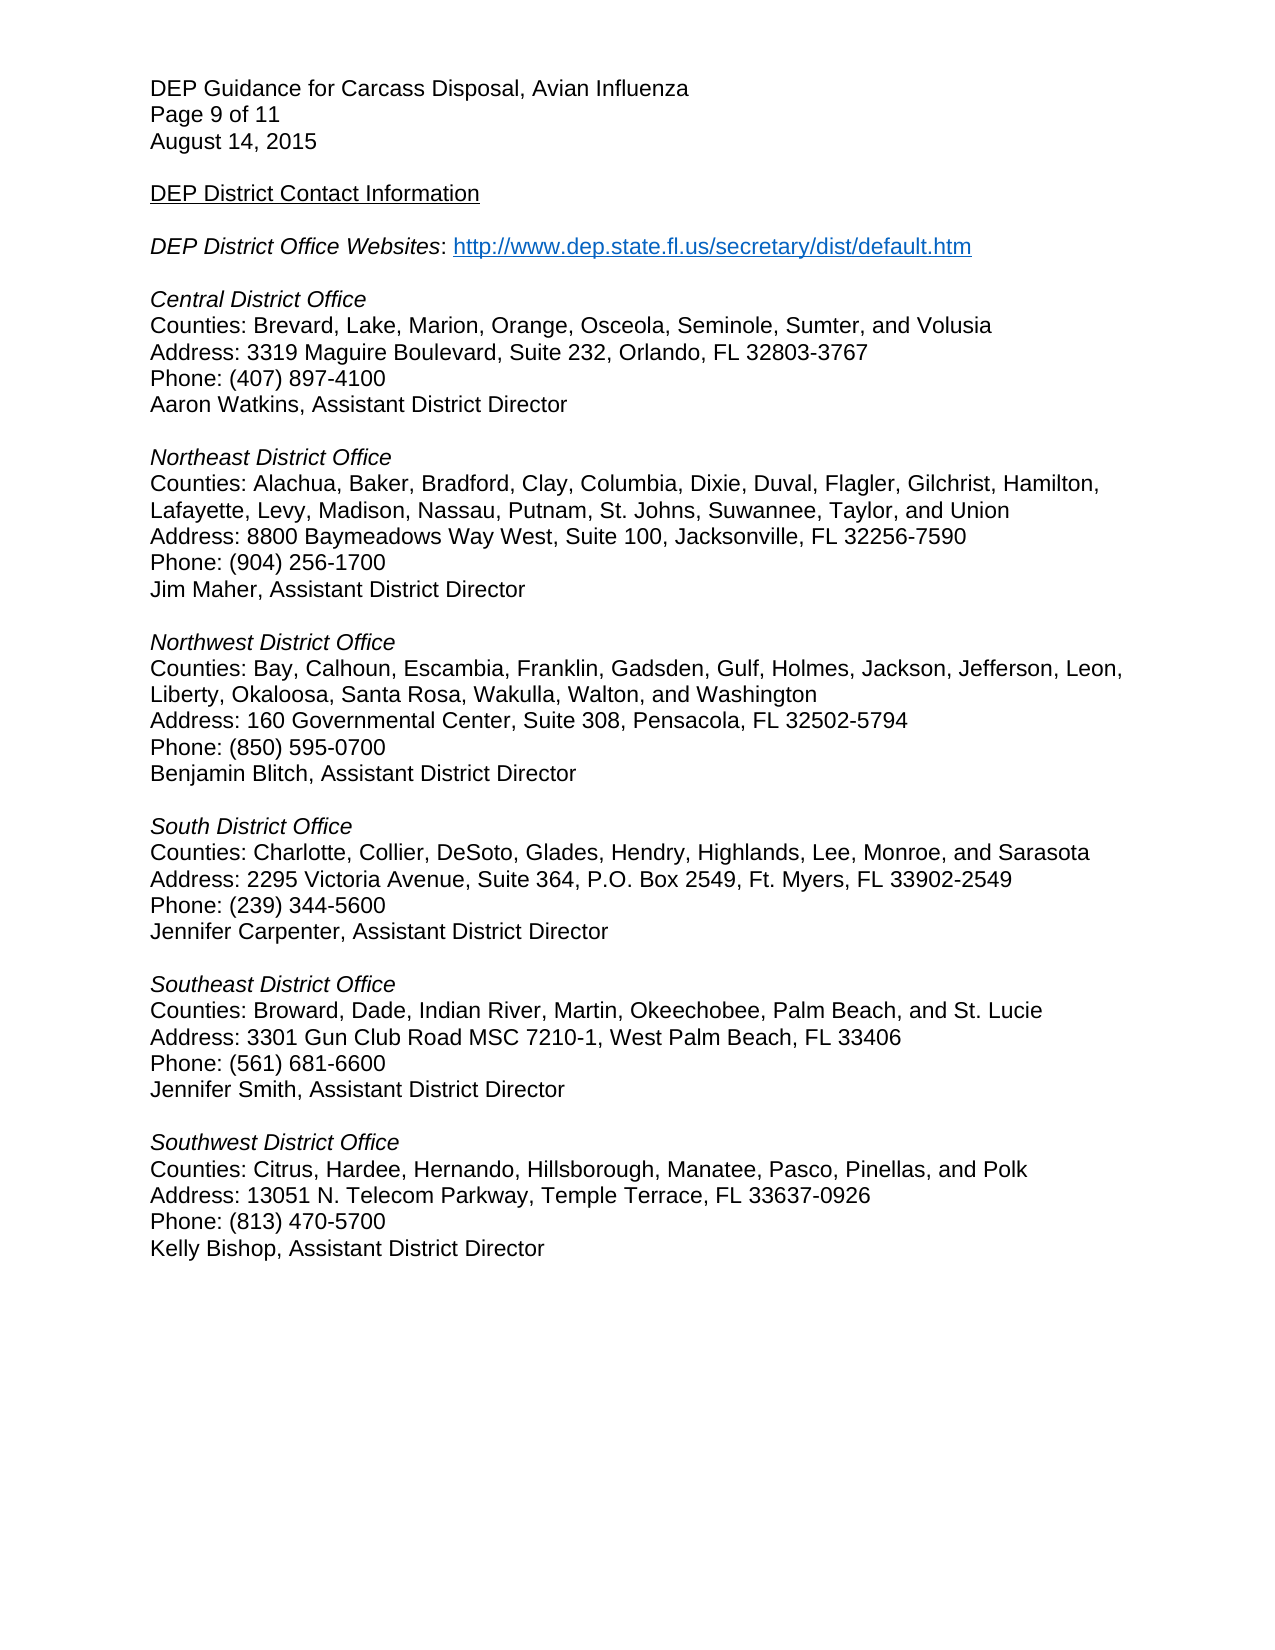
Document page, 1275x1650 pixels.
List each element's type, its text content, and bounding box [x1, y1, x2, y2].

text South District Office [150, 813, 1125, 839]
text Counties: Citrus, Hardee, Hernando, Hillsborough, Manatee, Pasco, Pinellas, and Polk [150, 1156, 1125, 1182]
text Southeast District Office [150, 971, 1125, 997]
text Phone: (561) 681-6600 [150, 1050, 1125, 1076]
text Jennifer Smith, Assistant District Director [150, 1076, 1125, 1103]
text Central District Office [150, 286, 1125, 312]
text Benjamin Blitch, Assistant District Director [150, 760, 1125, 787]
text Address: 3319 Maguire Boulevard, Suite 232, Orlando, FL 32803-3767 [150, 338, 1125, 365]
text Phone: (850) 595-0700 [150, 734, 1125, 760]
text Address: 160 Governmental Center, Suite 308, Pensacola, FL 32502-5794 [150, 707, 1125, 734]
text Jim Maher, Assistant District Director [150, 576, 1125, 602]
text Address: 2295 Victoria Avenue, Suite 364, P.O. Box 2549, Ft. Myers, FL 33902-2549 [150, 866, 1125, 892]
text Counties: Brevard, Lake, Marion, Orange, Osceola, Seminole, Sumter, and Volusia [150, 312, 1125, 338]
text Kelly Bishop, Assistant District Director [150, 1234, 1125, 1261]
text Jennifer Carpenter, Assistant District Director [150, 918, 1125, 945]
text Northwest District Office [150, 628, 1125, 655]
text Phone: (813) 470-5700 [150, 1208, 1125, 1234]
text Address: 8800 Baymeadows Way West, Suite 100, Jacksonville, FL 32256-7590 [150, 523, 1125, 549]
text DEP District Office Websites: http://www.dep.state.fl.us/secretary/dist/default.htm [150, 233, 1125, 259]
text Counties: Charlotte, Collier, DeSoto, Glades, Hendry, Highlands, Lee, Monroe, and Sarasota [150, 839, 1125, 866]
text Phone: (904) 256-1700 [150, 549, 1125, 576]
text Counties: Broward, Dade, Indian River, Martin, Okeechobee, Palm Beach, and St. Lucie [150, 997, 1125, 1024]
text Southwest District Office [150, 1129, 1125, 1156]
text Counties: Alachua, Baker, Bradford, Clay, Columbia, Dixie, Duval, Flagler, Gilchrist, Hamilton, Lafayette, Levy, Madison, Nassau, Putnam, St. Johns, Suwannee, Taylor, and Union [150, 470, 1125, 523]
text Phone: (407) 897-4100 [150, 365, 1125, 391]
text DEP District Contact Information [150, 180, 1125, 207]
text Phone: (239) 344-5600 [150, 892, 1125, 918]
text Address: 13051 N. Telecom Parkway, Temple Terrace, FL 33637-0926 [150, 1182, 1125, 1208]
text Address: 3301 Gun Club Road MSC 7210-1, West Palm Beach, FL 33406 [150, 1024, 1125, 1050]
text Aaron Watkins, Assistant District Director [150, 391, 1125, 418]
text Northeast District Office [150, 444, 1125, 470]
text Counties: Bay, Calhoun, Escambia, Franklin, Gadsden, Gulf, Holmes, Jackson, Jefferson, Leon, Liberty, Okaloosa, Santa Rosa, Wakulla, Walton, and Washington [150, 655, 1125, 707]
